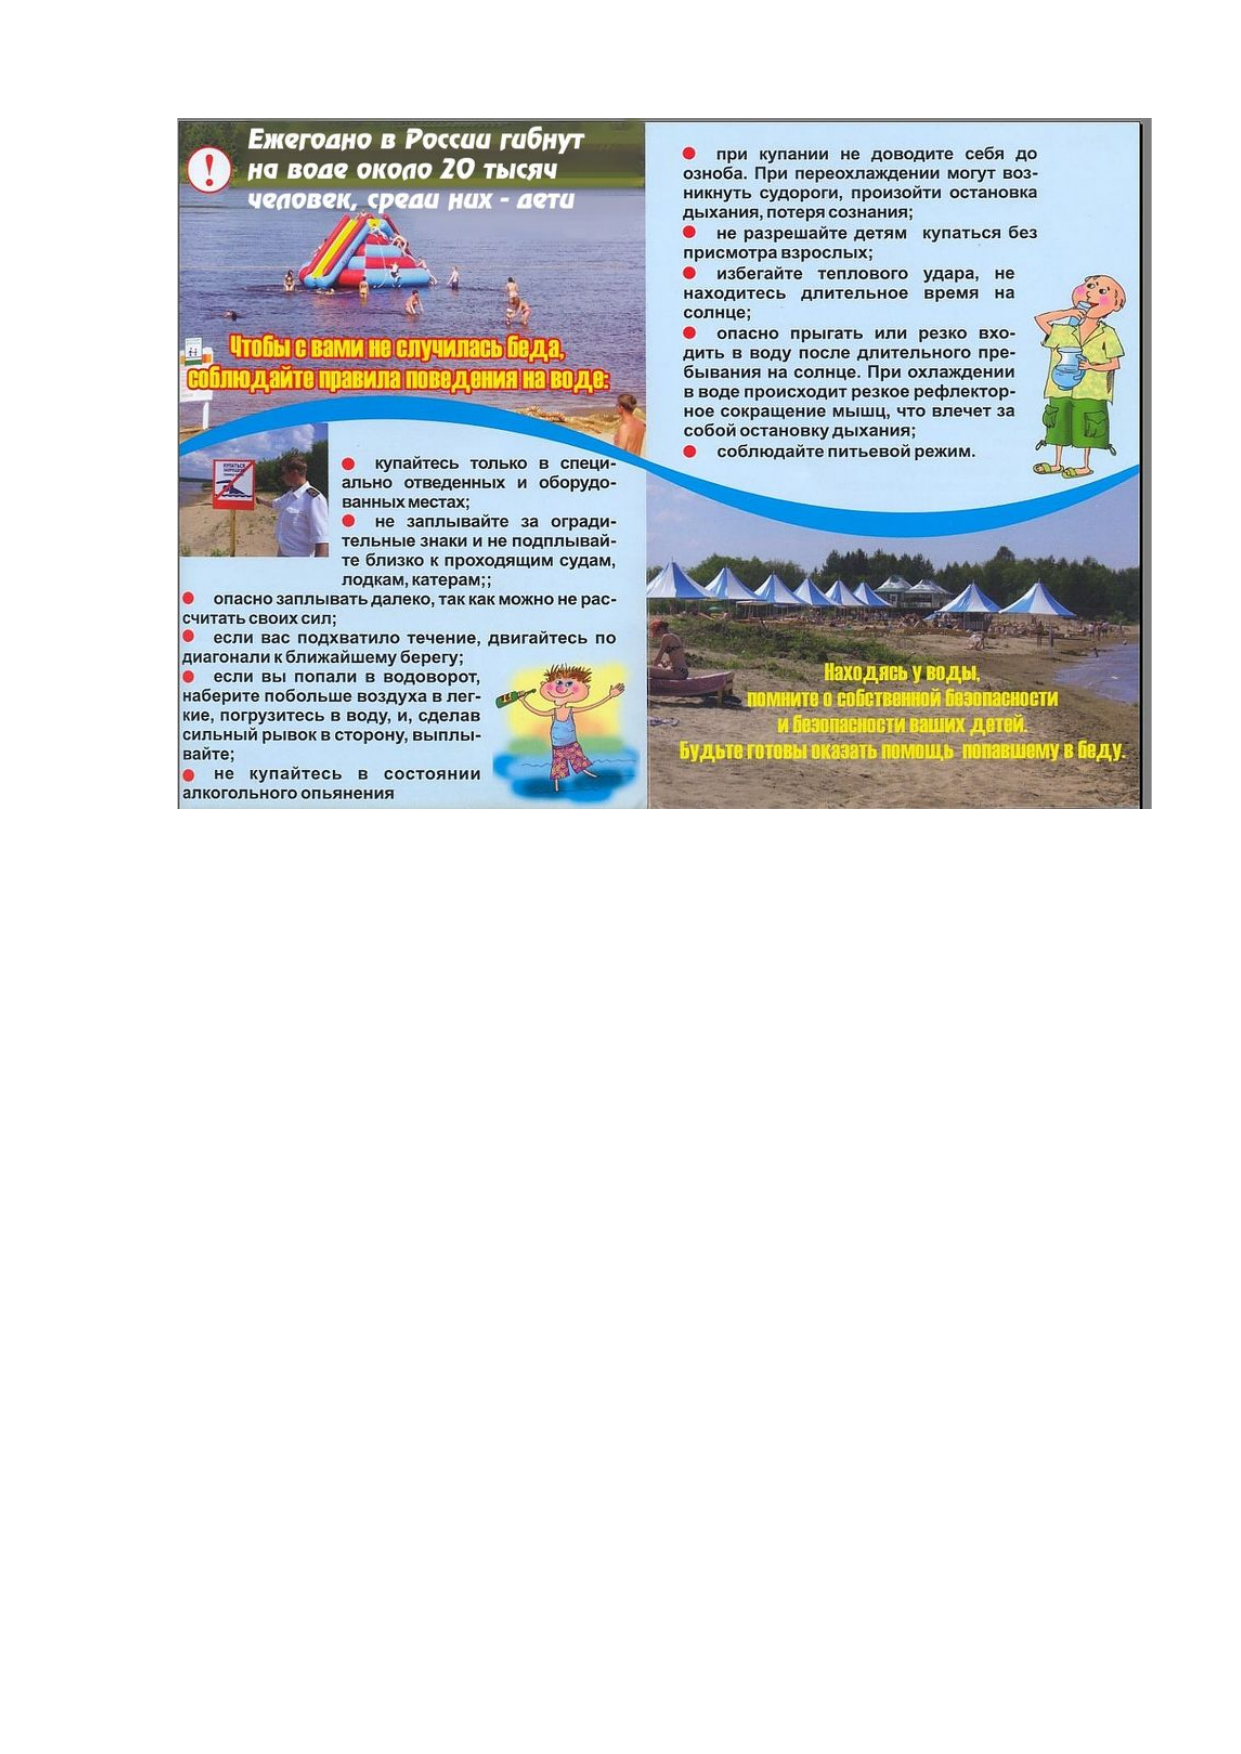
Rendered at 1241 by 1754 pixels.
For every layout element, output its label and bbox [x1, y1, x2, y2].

picture [177, 118, 1152, 809]
